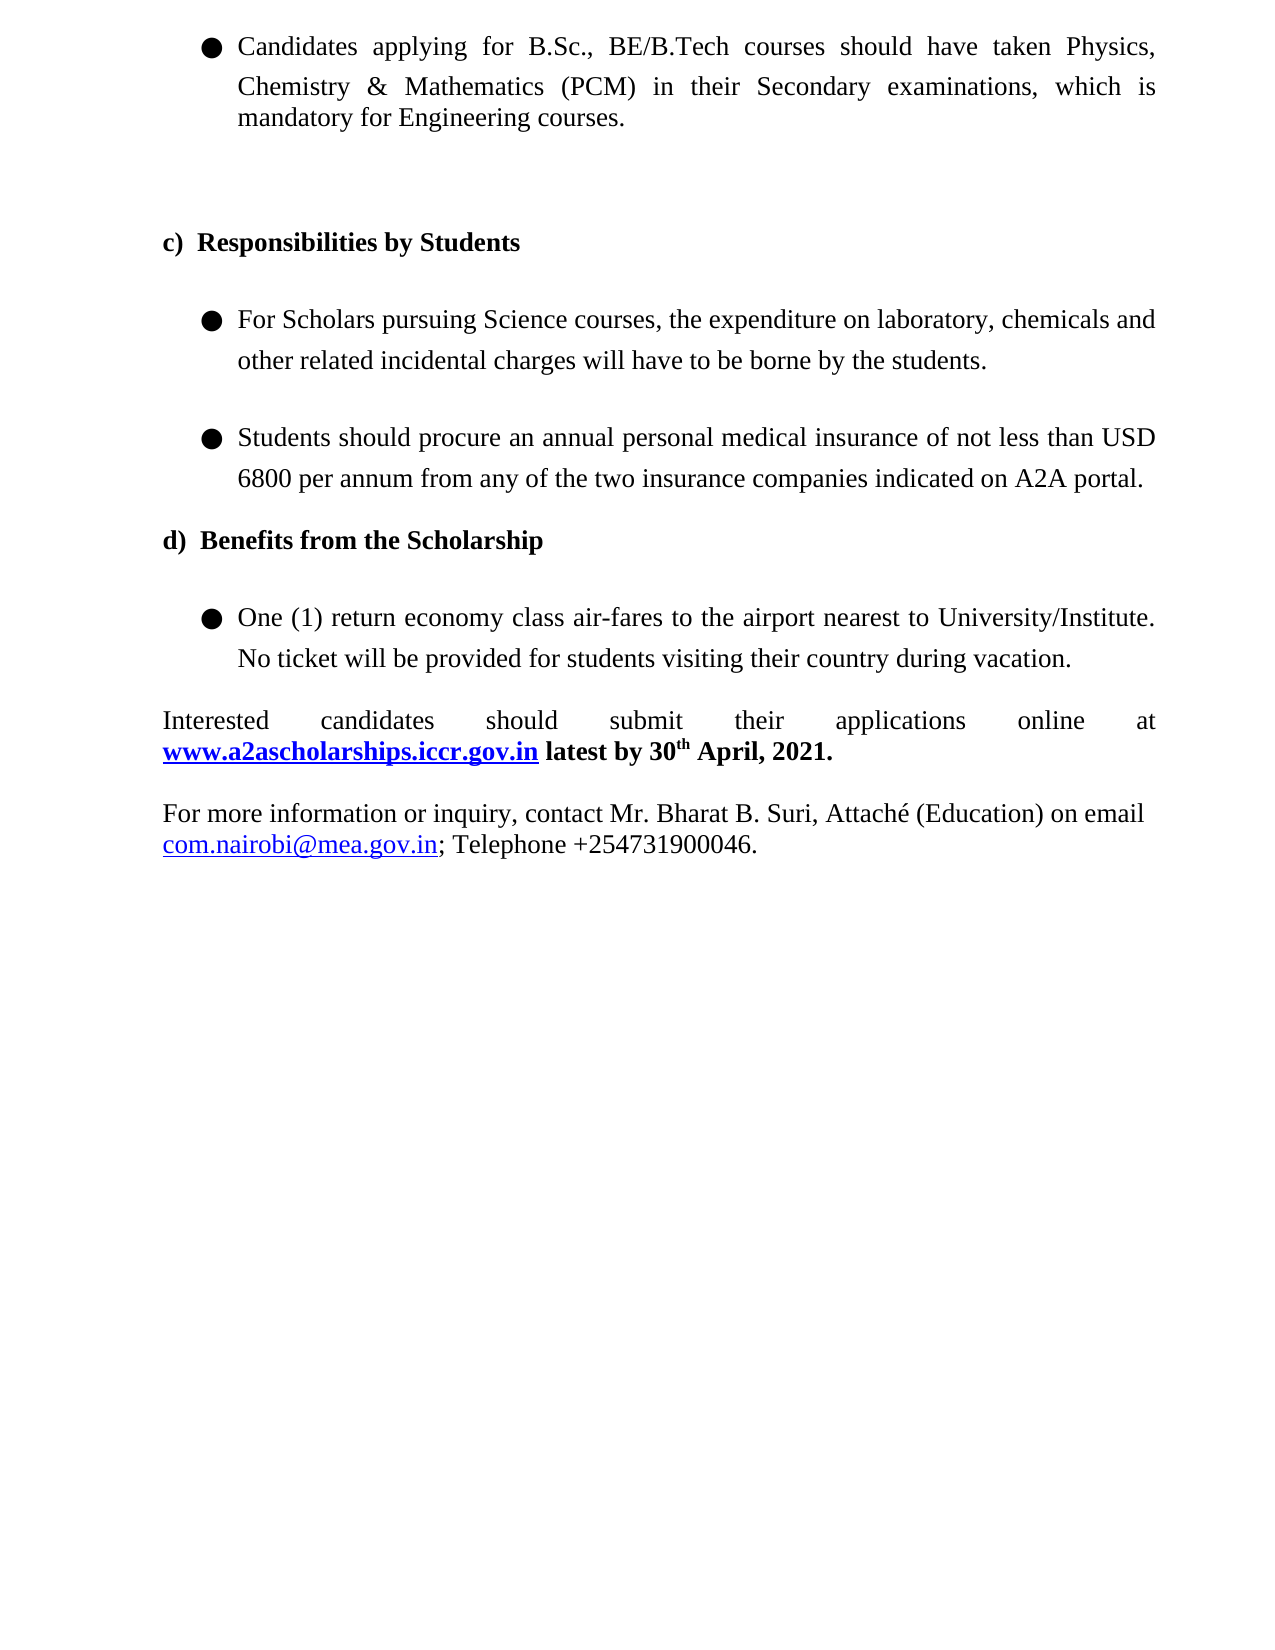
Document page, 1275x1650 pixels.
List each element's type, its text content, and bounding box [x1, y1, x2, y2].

list Candidates applying for B.Sc., BE/B.Tech courses should have taken Physics, Chemistry & Mathematics (PCM) in their Secondary examinations, which is mandatory for Engineering courses. [200, 15, 1157, 133]
text c) Responsibilities by Students [162, 226, 1157, 257]
list Students should procure an annual personal medical insurance of not less than USD 6800 per annum from any of the two insurance companies indicated on A2A portal. [200, 406, 1157, 493]
list One (1) return economy class air-fares to the airport nearest to University/Institute. No ticket will be provided for students visiting their country during vacation. [200, 586, 1157, 673]
list For Scholars pursuing Science courses, the expenditure on laboratory, chemicals and other related incidental charges will have to be borne by the students. [200, 288, 1157, 375]
text d) Benefits from the Scholarship [162, 524, 1157, 555]
text Interested candidates should submit their applications online at www.a2ascholarships.iccr.gov.in latest by 30th April, 2021. [162, 704, 1157, 766]
text For more information or inquiry, contact Mr. Bharat B. Suri, Attaché (Education) on email com.nairobi@mea.gov.in; Telephone +254731900046. [162, 797, 1157, 860]
